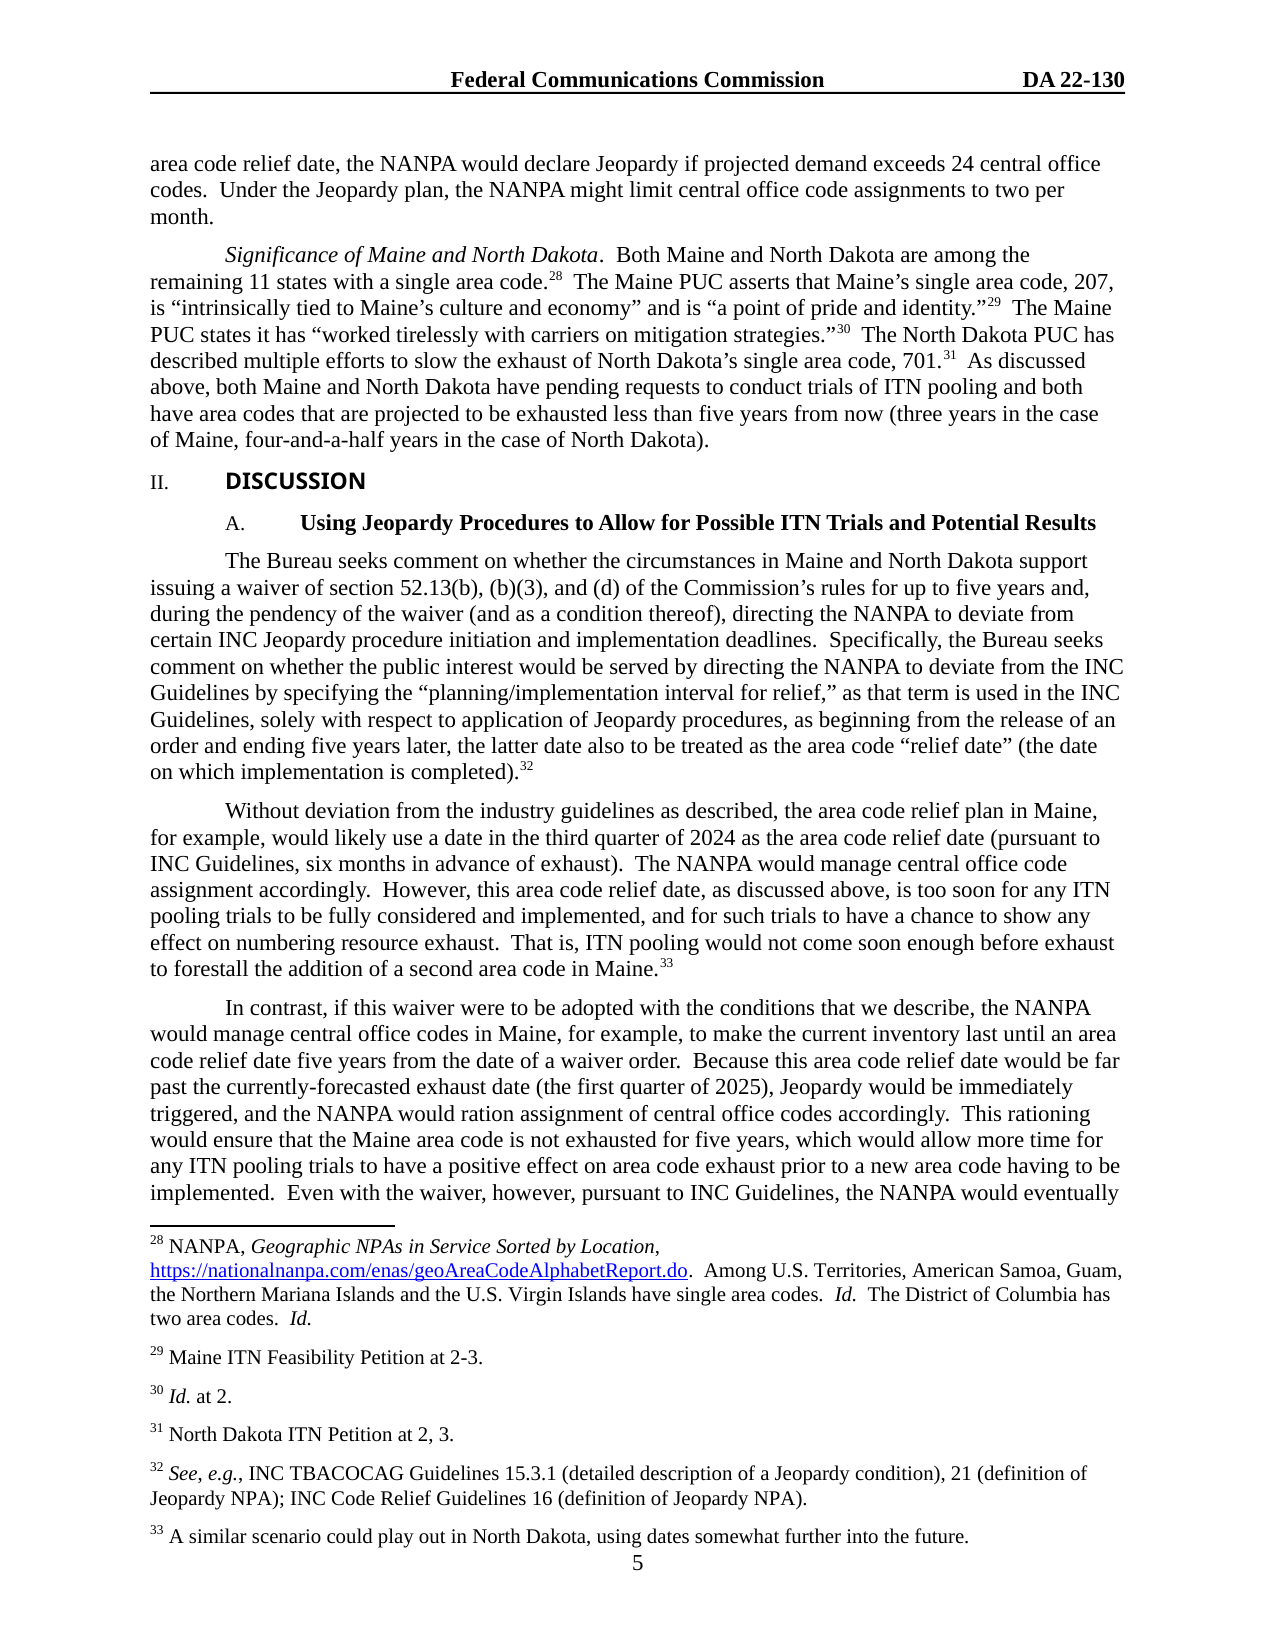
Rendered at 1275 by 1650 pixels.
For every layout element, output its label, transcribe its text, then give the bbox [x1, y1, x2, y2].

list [150, 994, 1125, 1205]
list The Bureau seeks comment on whether the circumstances in Maine and North Dakota support issuing a waiver of section 52.13(b), (b)(3), and (d) of the Commission’s rules for up to five years and, during the pendency of the waiver (and as a condition thereof), directing the NANPA to deviate from certain INC Jeopardy procedure initiation and implementation deadlines. Specifically, the Bureau seeks comment on whether the public interest would be served by directing the NANPA to deviate from the INC Guidelines by specifying the “planning/implementation interval for relief,” as that term is used in the INC Guidelines, solely with respect to application of Jeopardy procedures, as beginning from the release of an order and ending five years later, the latter date also to be treated as the area code “relief date” (the date on which implementation is completed). [150, 547, 1125, 785]
list Without deviation from the industry guidelines as described, the area code relief plan in Maine, for example, would likely use a date in the third quarter of 2024 as the area code relief date (pursuant to INC Guidelines, six months in advance of exhaust). The NANPA would manage central office code assignment accordingly. However, this area code relief date, as discussed above, is too soon for any ITN pooling trials to be fully considered and implemented, and for such trials to have a chance to show any effect on numbering resource exhaust. That is, ITN pooling would not come soon enough before exhaust to forestall the addition of a second area code in Maine. [150, 797, 1125, 982]
list Significance of Maine and North Dakota. Both Maine and North Dakota are among the remaining 11 states with a single area code. The Maine PUC asserts that Maine’s single area code, 207, is “intrinsically tied to Maine’s culture and economy” and is “a point of pride and identity.” The Maine PUC states it has “worked tirelessly with carriers on mitigation strategies.” The North Dakota PUC has described multiple efforts to slow the exhaust of North Dakota’s single area code, 701. As discussed above, both Maine and North Dakota have pending requests to conduct trials of ITN pooling and both have area codes that are projected to be exhausted less than five years from now (three years in the case of Maine, four-and-a-half years in the case of North Dakota). [150, 242, 1125, 452]
subtitle Discussion [150, 465, 1125, 496]
list The INC Guidelines provide the NANPA with a Jeopardy procedure for use when the projected exhaust date is within certain time periods wherein there is risk of exhaust occurring before relief can be implemented. Declaration of Jeopardy by the NANPA pursuant to the INC Guidelines triggers a specific set of procedures aimed at controlling allocation of the remaining number inventory to defer exhaust long enough to complete area code relief. The INC Guidelines direct the NANPA to institute interim Jeopardy procedures initially, while convening the industry to develop final Jeopardy procedures. Jeopardy procedures limit the number of central office codes that can be assigned to applicants each month and use a lottery system to determine which applicants receive those resources. As an example, in an area code in which there are 24 remaining central office codes that must last 12 months until the area code relief date, the NANPA would declare Jeopardy if projected demand exceeds 24 central office codes. Under the Jeopardy plan, the NANPA might limit central office code assignments to two per month. [150, 150, 1125, 229]
subtitle Using Jeopardy Procedures to Allow for Possible ITN Trials and Potential Results [225, 509, 1125, 535]
